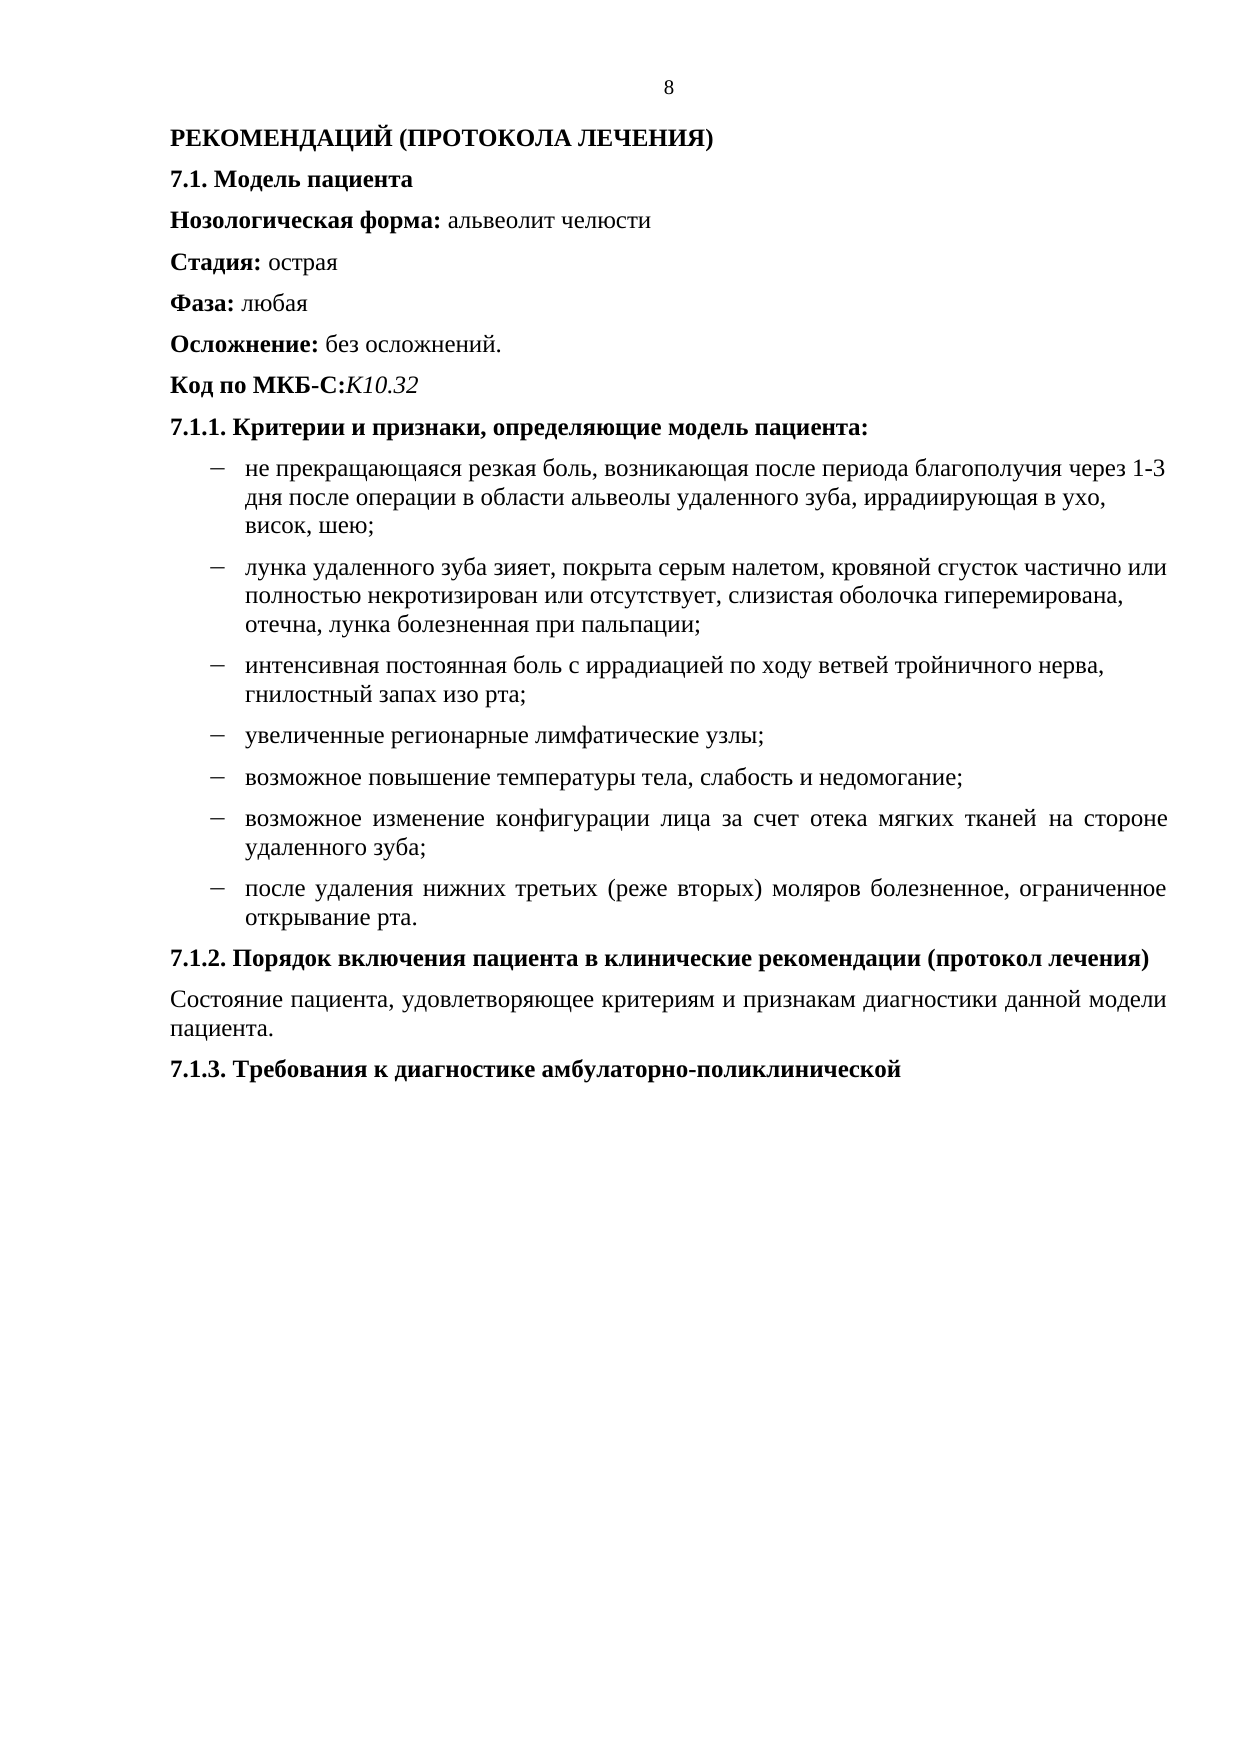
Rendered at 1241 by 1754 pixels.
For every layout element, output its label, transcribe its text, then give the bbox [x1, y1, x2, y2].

text Код по МКБ-C:К10.32 [170, 371, 1168, 399]
text 7.1.2. Порядок включения пациента в клинические рекомендации (протокол лечения) [170, 943, 1168, 972]
text Нозологическая форма: альвеолит челюсти [170, 206, 1168, 234]
text 7.1.1. Критерии и признаки, определяющие модель пациента: [170, 412, 1168, 441]
text Фаза: любая [170, 288, 1168, 317]
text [170, 123, 1168, 152]
text 7.1.3. Требования к диагностике амбулаторно-поликлинической [170, 1054, 1168, 1083]
text 7.1. Модель пациента [170, 164, 1168, 193]
list возможное повышение температуры тела, слабость и недомогание; [207, 762, 1168, 791]
list возможное изменение конфигурации лица за счет отека мягких тканей на стороне удаленного зуба; [207, 803, 1168, 861]
text Состояние пациента, удовлетворяющее критериям и признакам диагностики данной модели пациента. [170, 984, 1168, 1042]
text Стадия: острая [170, 247, 1168, 276]
list лунка удаленного зуба зияет, покрыта серым налетом, кровяной сгусток частично или полностью некротизирован или отсутствует, слизистая оболочка гиперемирована, отечна, лунка болезненная при пальпации; [207, 552, 1168, 638]
text Осложнение: без осложнений. [170, 329, 1168, 358]
list интенсивная постоянная боль с иррадиацией по ходу ветвей тройничного нерва, гнилостный запах изо рта; [207, 651, 1168, 708]
list после удаления нижних третьих (реже вторых) моляров болезненное, ограниченное открывание рта. [207, 873, 1168, 931]
list увеличенные регионарные лимфатические узлы; [207, 721, 1168, 749]
list не прекращающаяся резкая боль, возникающая после периода благополучия через 1-3 дня после операции в области альвеолы удаленного зуба, иррадиирующая в ухо, висок, шею; [207, 453, 1168, 539]
